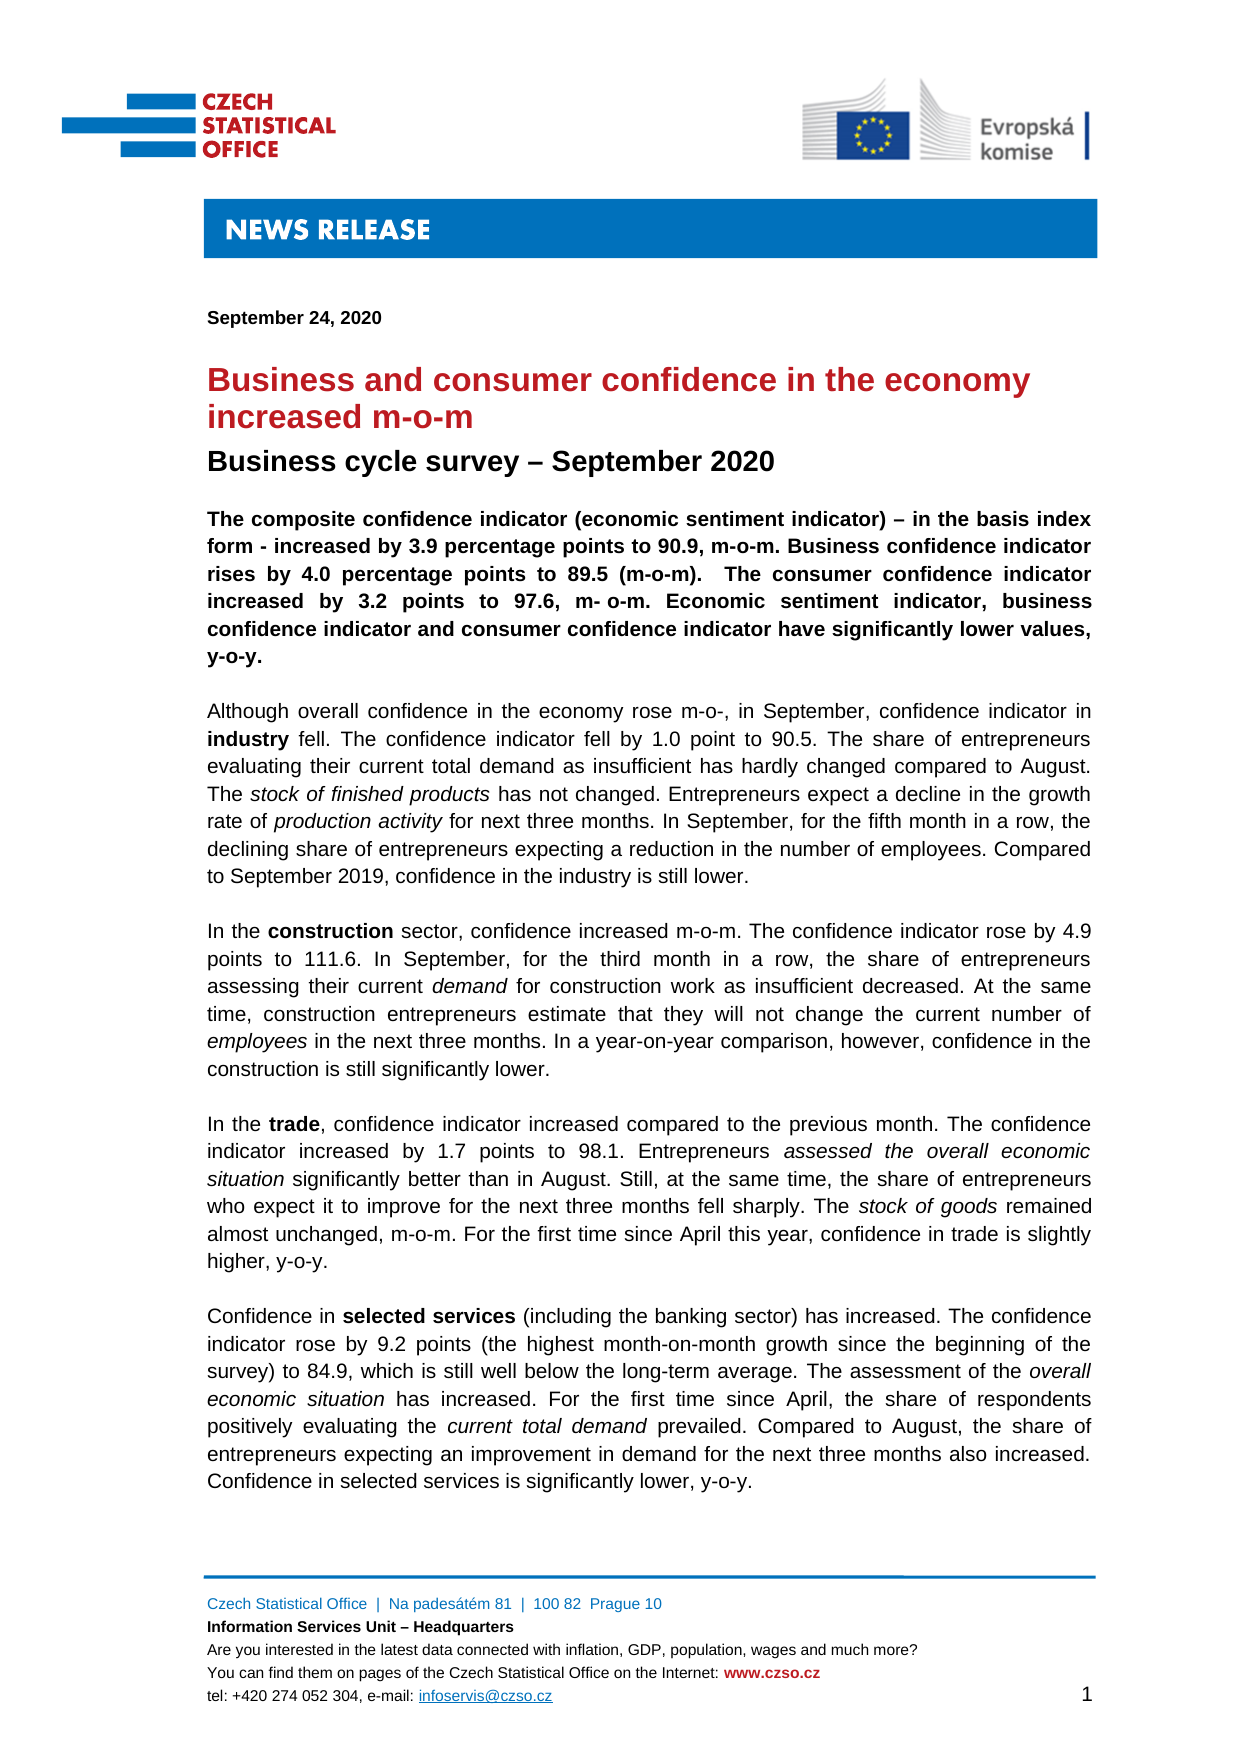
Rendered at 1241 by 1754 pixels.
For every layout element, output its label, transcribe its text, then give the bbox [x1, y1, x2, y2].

text Confidence in selected services (including the banking sector) has increased. The confidence indicator rose by 9.2 points (the highest month-on-month growth since the beginning of the survey) to 84.9, which is still well below the long-term average. The assessment of the overall economic situation has increased. For the first time since April, the share of respondents positively evaluating the current total demand prevailed. Compared to August, the share of entrepreneurs expecting an improvement in demand for the next three months also increased. Confidence in selected services is significantly lower, y-o-y. [207, 1304, 1092, 1493]
text Business and consumer confidence in the economy increased m-o-m [207, 361, 1092, 436]
text In the trade, confidence indicator increased compared to the previous month. The confidence indicator increased by 1.7 points to 98.1. Entrepreneurs assessed the overall economic situation significantly better than in August. Still, at the same time, the share of entrepreneurs who expect it to improve for the next three months fell sharply. The stock of goods remained almost unchanged, m-o-m. For the first time since April this year, confidence in trade is slightly higher, y-o-y. [207, 1112, 1092, 1273]
text In the construction sector, confidence increased m-o-m. The confidence indicator rose by 4.9 points to 111.6. In September, for the third month in a row, the share of entrepreneurs assessing their current demand for construction work as insufficient decreased. At the same time, construction entrepreneurs estimate that they will not change the current number of employees in the next three months. In a year-on-year comparison, however, confidence in the construction is still significantly lower. [207, 919, 1092, 1081]
text Although overall confidence in the economy rose m-o-, in September, confidence indicator in industry fell. The confidence indicator fell by 1.0 point to 90.5. The share of entrepreneurs evaluating their current total demand as insufficient has hardly changed compared to August. The stock of finished products has not changed. Entrepreneurs expect a decline in the growth rate of production activity for next three months. In September, for the fifth month in a row, the declining share of entrepreneurs expecting a reduction in the number of employees. Compared to September 2019, confidence in the industry is still lower. [207, 699, 1092, 888]
text Business cycle survey – September 2020 [207, 444, 1092, 478]
text September 24, 2020 [207, 307, 1092, 329]
picture [790, 67, 1094, 168]
text The composite confidence indicator (economic sentiment indicator) – in the basis index form - increased by 3.9 percentage points to 90.9, m-o-m. Business confidence indicator rises by 4.0 percentage points to 89.5 (m-o-m). The consumer confidence indicator increased by 3.2 points to 97.6, m- o-m. Economic sentiment indicator, business confidence indicator and consumer confidence indicator have significantly lower values, y-o-y. [207, 507, 1092, 668]
